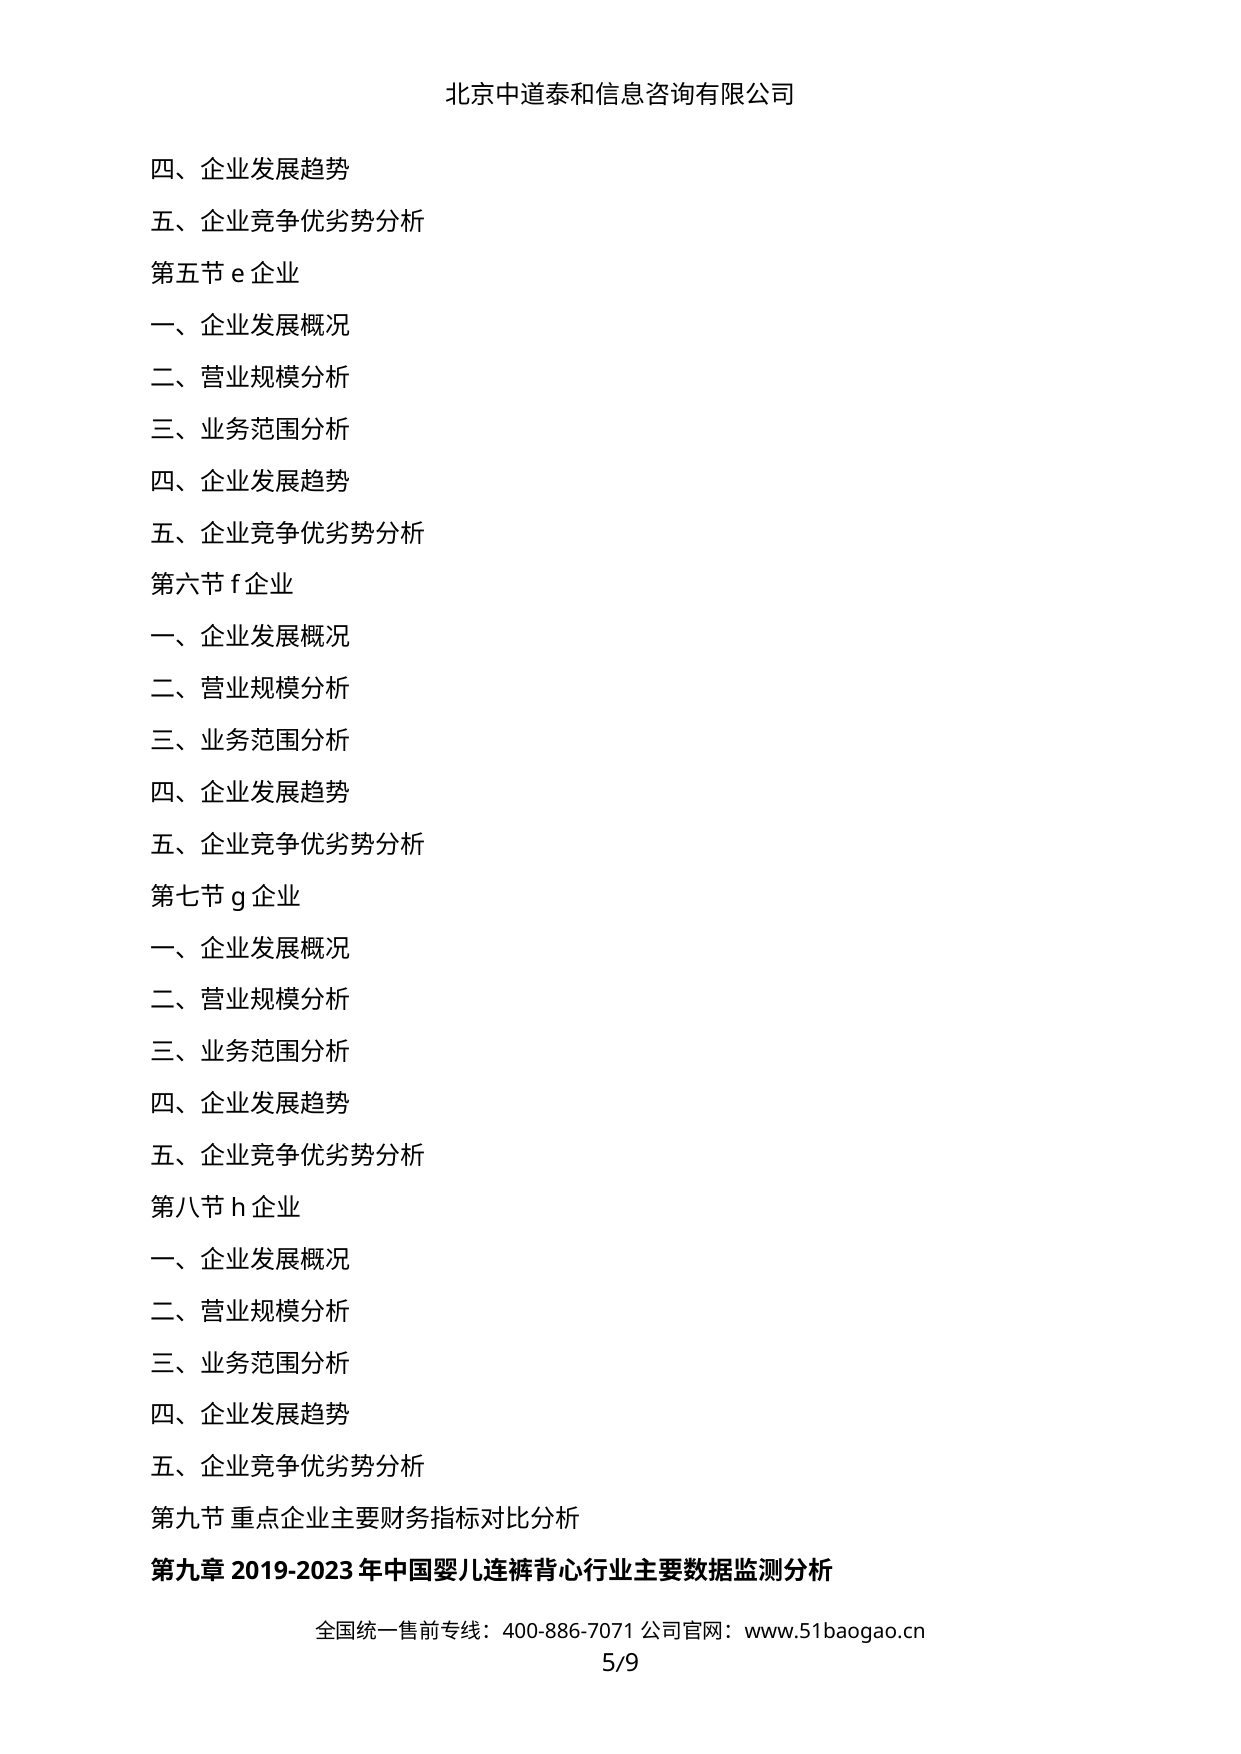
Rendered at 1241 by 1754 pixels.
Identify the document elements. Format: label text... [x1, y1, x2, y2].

text 二、营业规模分析 [150, 980, 1090, 1016]
text 二、营业规模分析 [150, 669, 1090, 705]
text 一、企业发展概况 [150, 306, 1090, 342]
text 第九节 重点企业主要财务指标对比分析 [150, 1499, 1090, 1535]
text 三、业务范围分析 [150, 1343, 1090, 1379]
text 第七节 g企业 [150, 876, 1090, 912]
text 四、企业发展趋势 [150, 461, 1090, 497]
text 第九章 2019-2023年中国婴儿连裤背心行业主要数据监测分析 [150, 1551, 1090, 1587]
text 四、企业发展趋势 [150, 150, 1090, 186]
text 三、业务范围分析 [150, 409, 1090, 446]
text 一、企业发展概况 [150, 1239, 1090, 1276]
text 三、业务范围分析 [150, 1032, 1090, 1068]
text 第五节 e企业 [150, 254, 1090, 290]
text 五、企业竞争优劣势分析 [150, 1447, 1090, 1483]
text 三、业务范围分析 [150, 721, 1090, 757]
text 五、企业竞争优劣势分析 [150, 513, 1090, 549]
text 二、营业规模分析 [150, 357, 1090, 394]
text 四、企业发展趋势 [150, 1395, 1090, 1431]
text 二、营业规模分析 [150, 1291, 1090, 1327]
text 第六节 f企业 [150, 565, 1090, 601]
text 五、企业竞争优劣势分析 [150, 824, 1090, 861]
text 五、企业竞争优劣势分析 [150, 1136, 1090, 1172]
text 一、企业发展概况 [150, 617, 1090, 653]
text 一、企业发展概况 [150, 928, 1090, 964]
text 第八节 h企业 [150, 1187, 1090, 1224]
text 四、企业发展趋势 [150, 772, 1090, 809]
text 四、企业发展趋势 [150, 1084, 1090, 1120]
text 五、企业竞争优劣势分析 [150, 202, 1090, 238]
